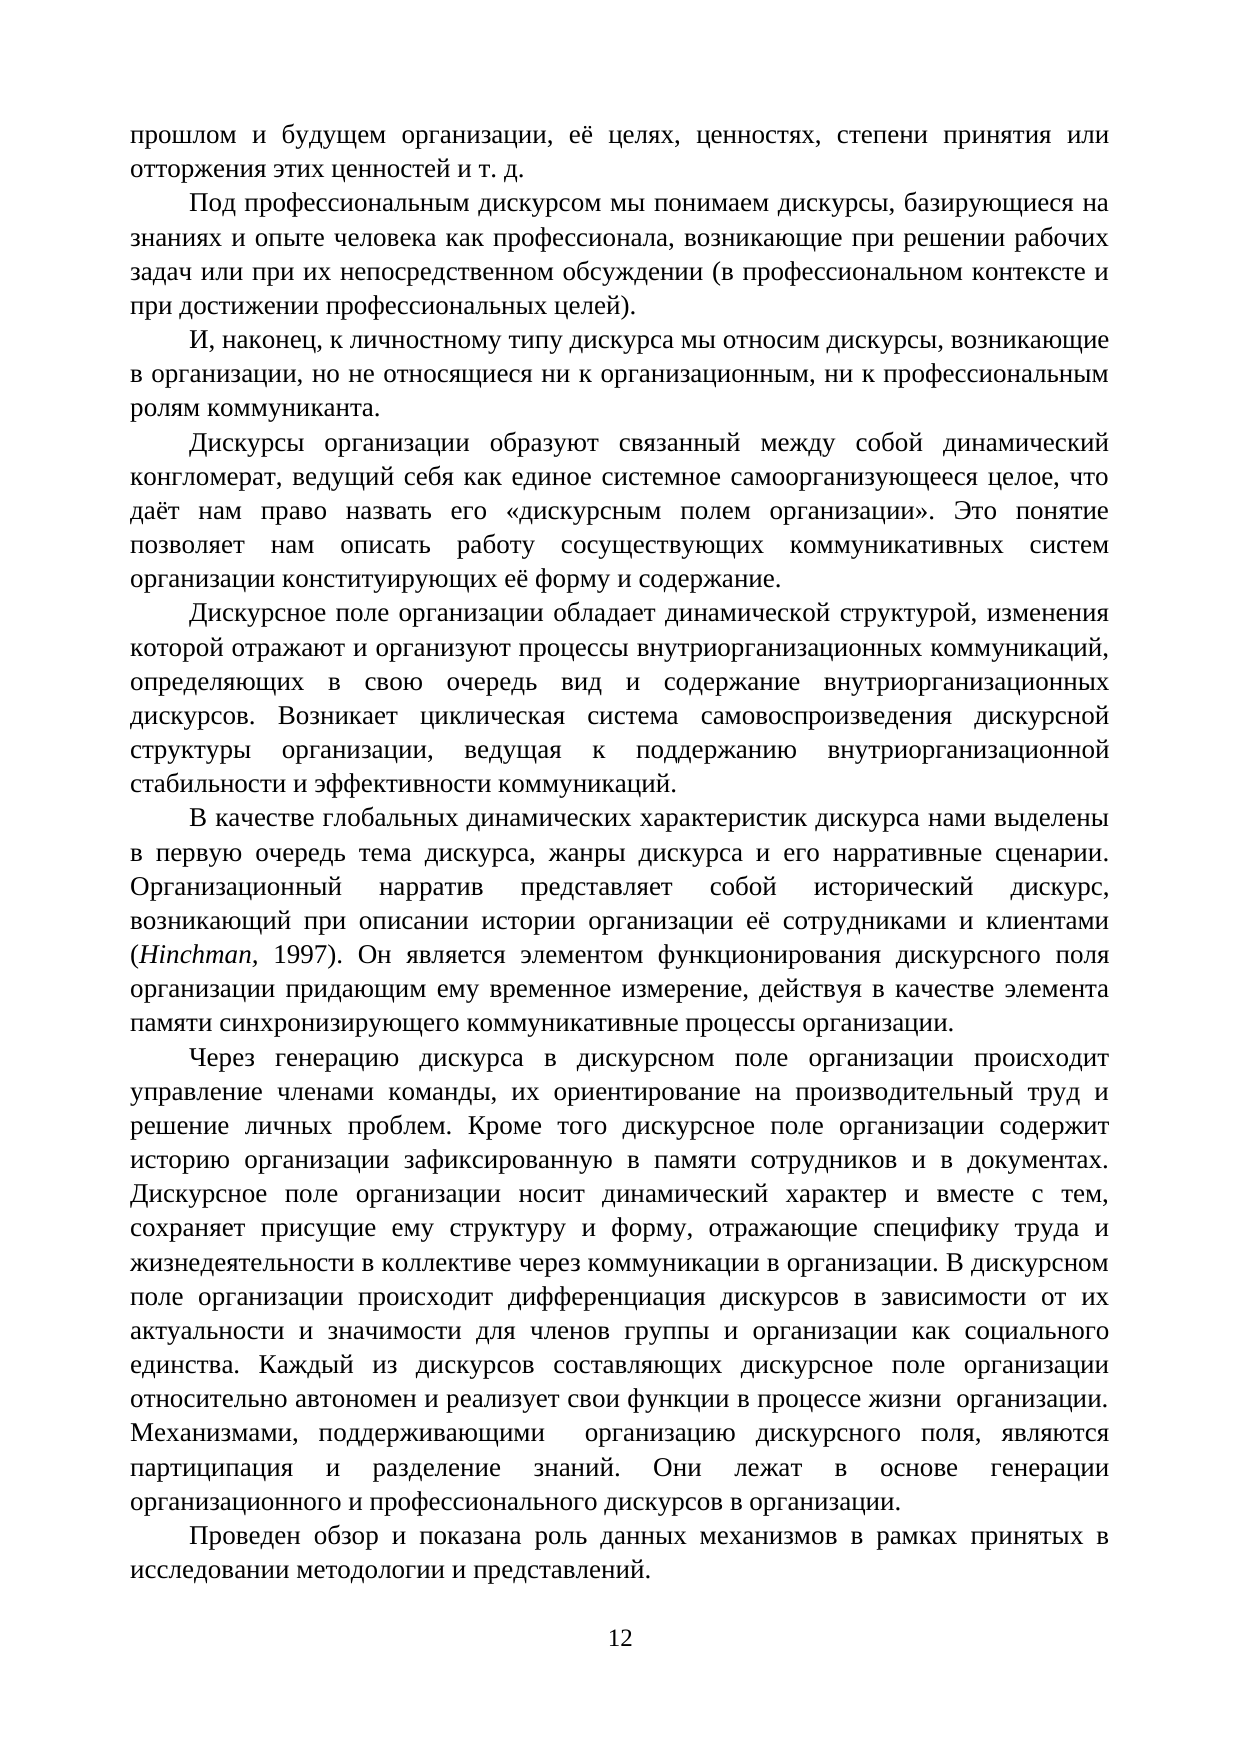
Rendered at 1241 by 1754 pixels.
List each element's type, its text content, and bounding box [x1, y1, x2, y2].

text Проведен обзор и показана роль данных механизмов в рамках принятых в исследовании методологии и представлений. [130, 1519, 1110, 1584]
text Через генерацию дискурса в дискурсном поле организации происходит управление членами команды, их ориентирование на производительный труд и решение личных проблем. Кроме того дискурсное поле организации содержит историю организации зафиксированную в памяти сотрудников и в документах. Дискурсное поле организации носит динамический характер и вместе с тем, сохраняет присущие ему структуру и форму, отражающие специфику труда и жизнедеятельности в коллективе через коммуникации в организации. В дискурсном поле организации происходит дифференциация дискурсов в зависимости от их актуальности и значимости для членов группы и организации как социального единства. Каждый из дискурсов составляющих дискурсное поле организации относительно автономен и реализует свои функции в процессе жизни организации. Механизмами, поддерживающими организацию дискурсного поля, являются партиципация и разделение знаний. Они лежат в основе генерации организационного и профессионального дискурсов в организации. [130, 1041, 1110, 1516]
text Дискурсное поле организации обладает динамической структурой, изменения которой отражают и организуют процессы внутриорганизационных коммуникаций, определяющих в свою очередь вид и содержание внутриорганизационных дискурсов. Возникает циклическая система самовоспроизведения дискурсной структуры организации, ведущая к поддержанию внутриорганизационной стабильности и эффективности коммуникаций. [130, 596, 1110, 798]
text Под профессиональным дискурсом мы понимаем дискурсы, базирующиеся на знаниях и опыте человека как профессионала, возникающие при решении рабочих задач или при их непосредственном обсуждении (в профессиональном контексте и при достижении профессиональных целей). [130, 186, 1110, 320]
text В качестве глобальных динамических характеристик дискурса нами выделены в первую очередь тема дискурса, жанры дискурса и его нарративные сценарии. Организационный нарратив представляет собой исторический дискурс, возникающий при описании истории организации её сотрудниками и клиентами (Hinchman, 1997). Он является элементом функционирования дискурсного поля организации придающим ему временное измерение, действуя в качестве элемента памяти синхронизирующего коммуникативные процессы организации. [130, 801, 1110, 1038]
text И, наконец, к личностному типу дискурса мы относим дискурсы, возникающие в организации, но не относящиеся ни к организационным, ни к профессиональным ролям коммуниканта. [130, 323, 1110, 423]
text Дискурсы организации образуют связанный между собой динамический конгломерат, ведущий себя как единое системное самоорганизующееся целое, что даёт нам право назвать его «дискурсным полем организации». Это понятие позволяет нам описать работу сосуществующих коммуникативных систем организации конституирующих её форму и содержание. [130, 426, 1110, 593]
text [130, 118, 1110, 183]
